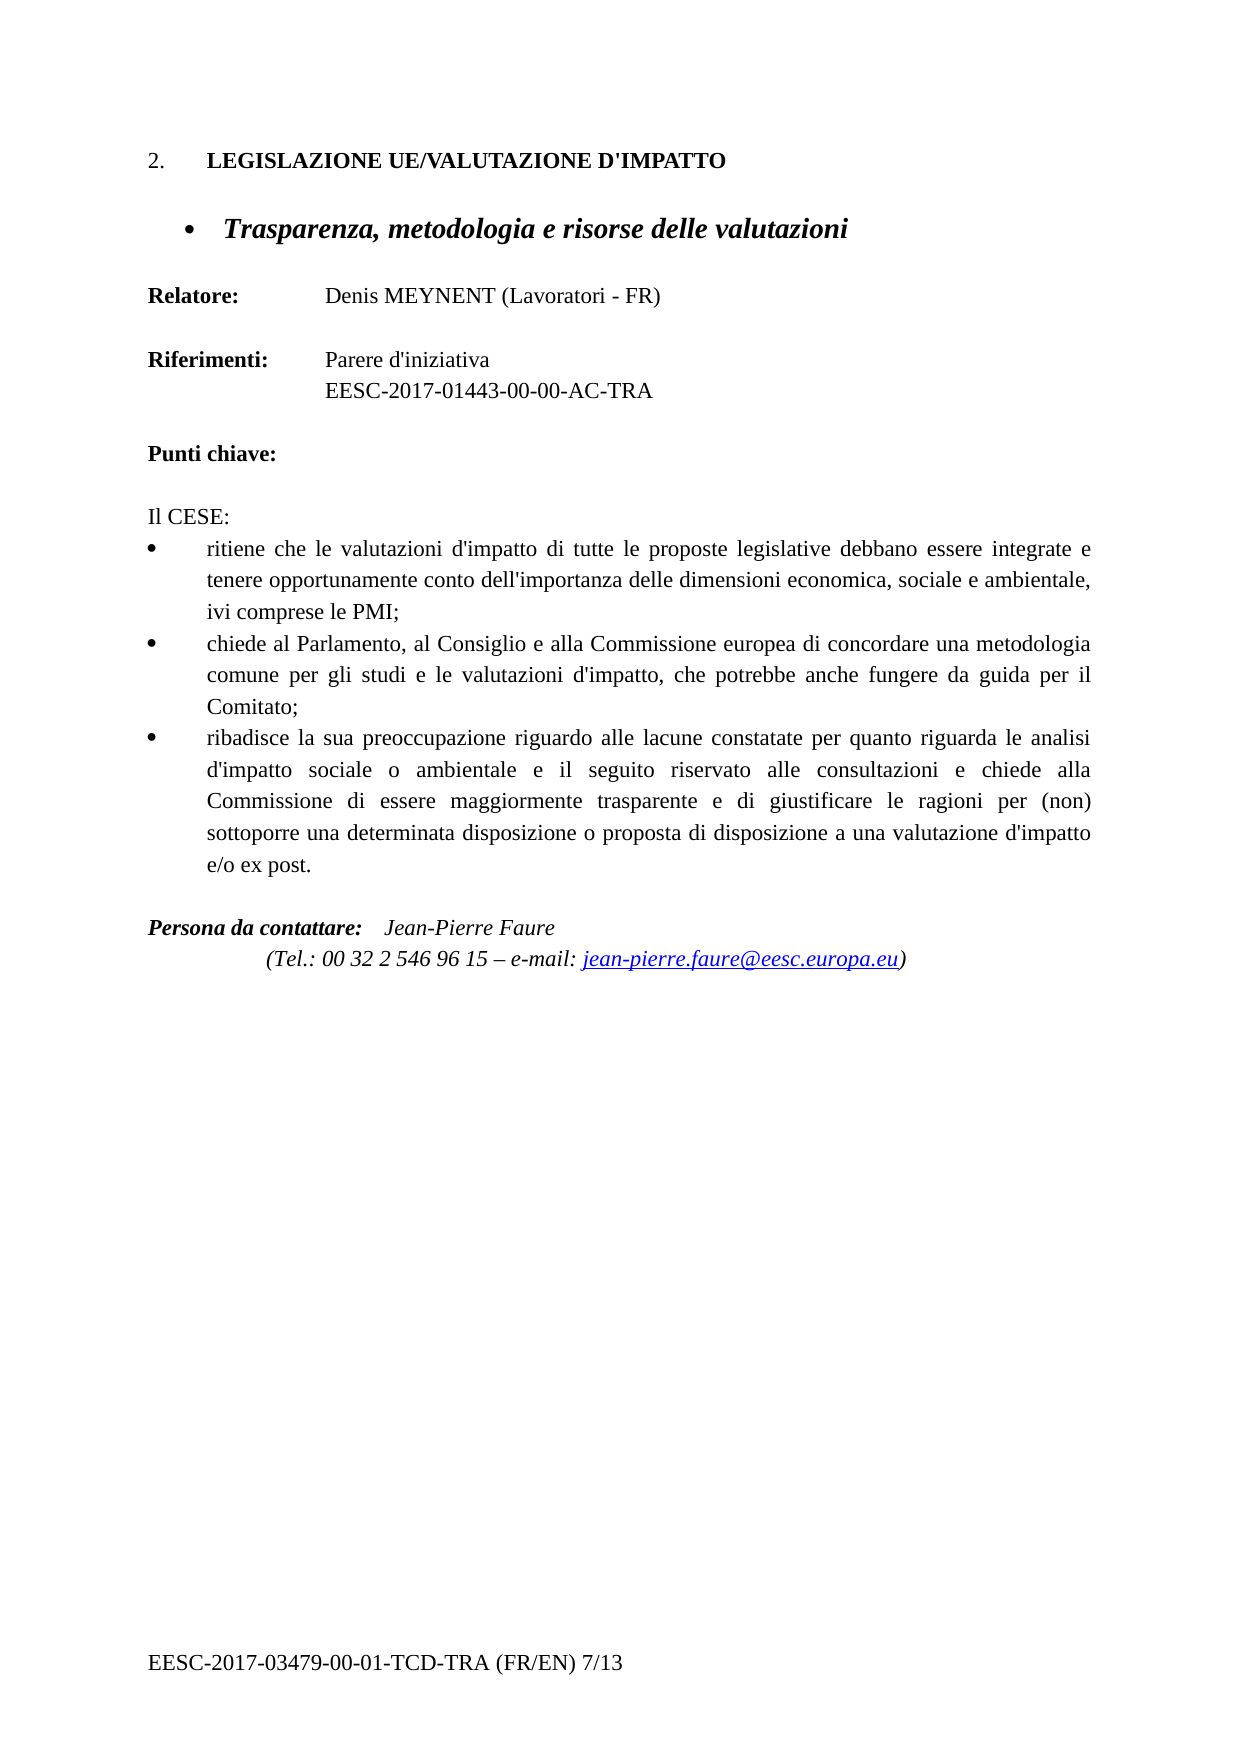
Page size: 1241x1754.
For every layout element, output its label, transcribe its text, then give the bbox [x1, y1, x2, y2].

text (Tel.: 00 32 2 546 96 15 – e-mail: jean-pierre.faure@eesc.europa.eu) [148, 945, 1093, 972]
list ritiene che le valutazioni d'impatto di tutte le proposte legislative debbano essere integrate e tenere opportunamente conto dell'importanza delle dimensioni economica, sociale e ambientale, ivi comprese le PMI; [148, 535, 1093, 624]
text Relatore: Denis MEYNENT (Lavoratori - FR) [148, 282, 1093, 309]
text Punti chiave: [148, 440, 1093, 467]
subtitle LEGISLAZIONE UE/VALUTAZIONE D'IMPATTO [148, 148, 1093, 174]
text Persona da contattare: Jean-Pierre Faure [148, 914, 1093, 940]
list Trasparenza, metodologia e risorse delle valutazioni [185, 211, 1093, 244]
text Riferimenti: Parere d'iniziativa [148, 346, 1093, 372]
list ribadisce la sua preoccupazione riguardo alle lacune constatate per quanto riguarda le analisi d'impatto sociale o ambientale e il seguito riservato alle consultazioni e chiede alla Commissione di essere maggiormente trasparente e di giustificare le ragioni per (non) sottoporre una determinata disposizione o proposta di disposizione a una valutazione d'impatto e/o ex post. [148, 724, 1093, 877]
text Il CESE: [148, 503, 1093, 530]
text EESC-2017-01443-00-00-AC-TRA [148, 377, 1093, 403]
list chiede al Parlamento, al Consiglio e alla Commissione europea di concordare una metodologia comune per gli studi e le valutazioni d'impatto, che potrebbe anche fungere da guida per il Comitato; [148, 630, 1093, 719]
